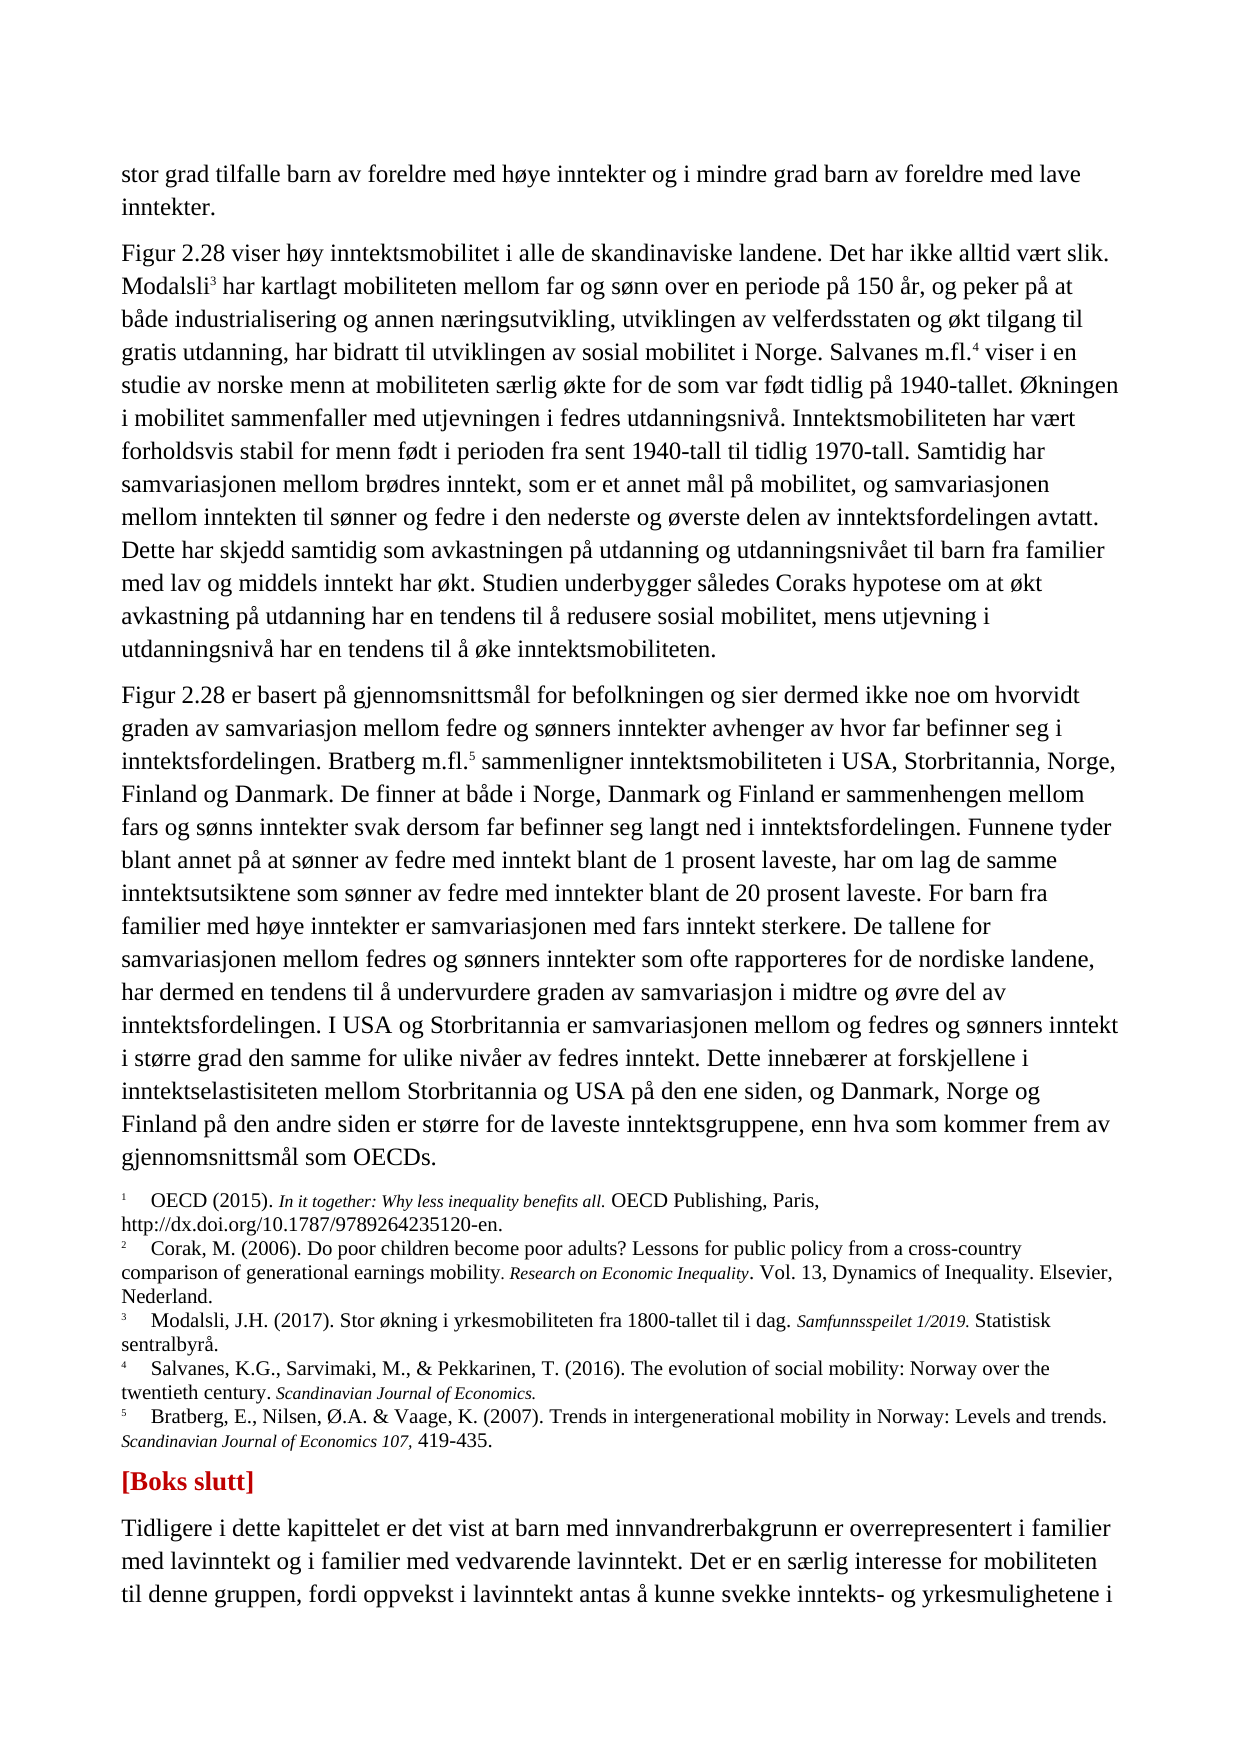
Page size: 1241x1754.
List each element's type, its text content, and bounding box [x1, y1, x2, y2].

text 1 OECD (2015). In it together: Why less inequality benefits all. OECD Publishing, Paris, http://dx.doi.org/10.1787/9789264235120-en. [121, 1188, 1119, 1236]
text 4 Salvanes, K.G., Sarvimaki, M., & Pekkarinen, T. (2016). The evolution of social mobility: Norway over the twentieth century. Scandinavian Journal of Economics. [121, 1356, 1119, 1404]
text 5 Bratberg, E., Nilsen, Ø.A. & Vaage, K. (2007). Trends in intergenerational mobility in Norway: Levels and trends. Scandinavian Journal of Economics 107, 419-435. [121, 1404, 1119, 1452]
text 2 Corak, M. (2006). Do poor children become poor adults? Lessons for public policy from a cross-country comparison of generational earnings mobility. Research on Economic Inequality. Vol. 13, Dynamics of Inequality. Elsevier, Nederland. [121, 1236, 1119, 1308]
text 3 Modalsli, J.H. (2017). Stor økning i yrkesmobiliteten fra 1800-tallet til i dag. Samfunnsspeilet 1/2019. Statistisk sentralbyrå. [121, 1308, 1119, 1356]
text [121, 159, 1119, 221]
text Figur 2.28 er basert på gjennomsnittsmål for befolkningen og sier dermed ikke noe om hvorvidt graden av samvariasjon mellom fedre og sønners inntekter avhenger av hvor far befinner seg i inntektsfordelingen. Bratberg m.fl.5 sammenligner inntektsmobiliteten i USA, Storbritannia, Norge, Finland og Danmark. De finner at både i Norge, Danmark og Finland er sammenhengen mellom fars og sønns inntekter svak dersom far befinner seg langt ned i inntektsfordelingen. Funnene tyder blant annet på at sønner av fedre med inntekt blant de 1 prosent laveste, har om lag de samme inntektsutsiktene som sønner av fedre med inntekter blant de 20 prosent laveste. For barn fra familier med høye inntekter er samvariasjonen med fars inntekt sterkere. De tallene for samvariasjonen mellom fedres og sønners inntekter som ofte rapporteres for de nordiske landene, har dermed en tendens til å undervurdere graden av samvariasjon i midtre og øvre del av inntektsfordelingen. I USA og Storbritannia er samvariasjonen mellom og fedres og sønners inntekt i større grad den samme for ulike nivåer av fedres inntekt. Dette innebærer at forskjellene i inntektselastisiteten mellom Storbritannia og USA på den ene siden, og Danmark, Norge og Finland på den andre siden er større for de laveste inntektsgruppene, enn hva som kommer frem av gjennomsnittsmål som OECDs. [121, 680, 1119, 1171]
text Figur 2.28 viser høy inntektsmobilitet i alle de skandinaviske landene. Det har ikke alltid vært slik. Modalsli3 har kartlagt mobiliteten mellom far og sønn over en periode på 150 år, og peker på at både industrialisering og annen næringsutvikling, utviklingen av velferdsstaten og økt tilgang til gratis utdanning, har bidratt til utviklingen av sosial mobilitet i Norge. Salvanes m.fl.4 viser i en studie av norske menn at mobiliteten særlig økte for de som var født tidlig på 1940-tallet. Økningen i mobilitet sammenfaller med utjevningen i fedres utdanningsnivå. Inntektsmobiliteten har vært forholdsvis stabil for menn født i perioden fra sent 1940-tall til tidlig 1970-tall. Samtidig har samvariasjonen mellom brødres inntekt, som er et annet mål på mobilitet, og samvariasjonen mellom inntekten til sønner og fedre i den nederste og øverste delen av inntektsfordelingen avtatt. Dette har skjedd samtidig som avkastningen på utdanning og utdanningsnivået til barn fra familier med lav og middels inntekt har økt. Studien underbygger således Coraks hypotese om at økt avkastning på utdanning har en tendens til å redusere sosial mobilitet, mens utjevning i utdanningsnivå har en tendens til å øke inntektsmobiliteten. [121, 238, 1119, 663]
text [121, 1513, 1119, 1608]
text [Boks slutt] [121, 1465, 1119, 1496]
